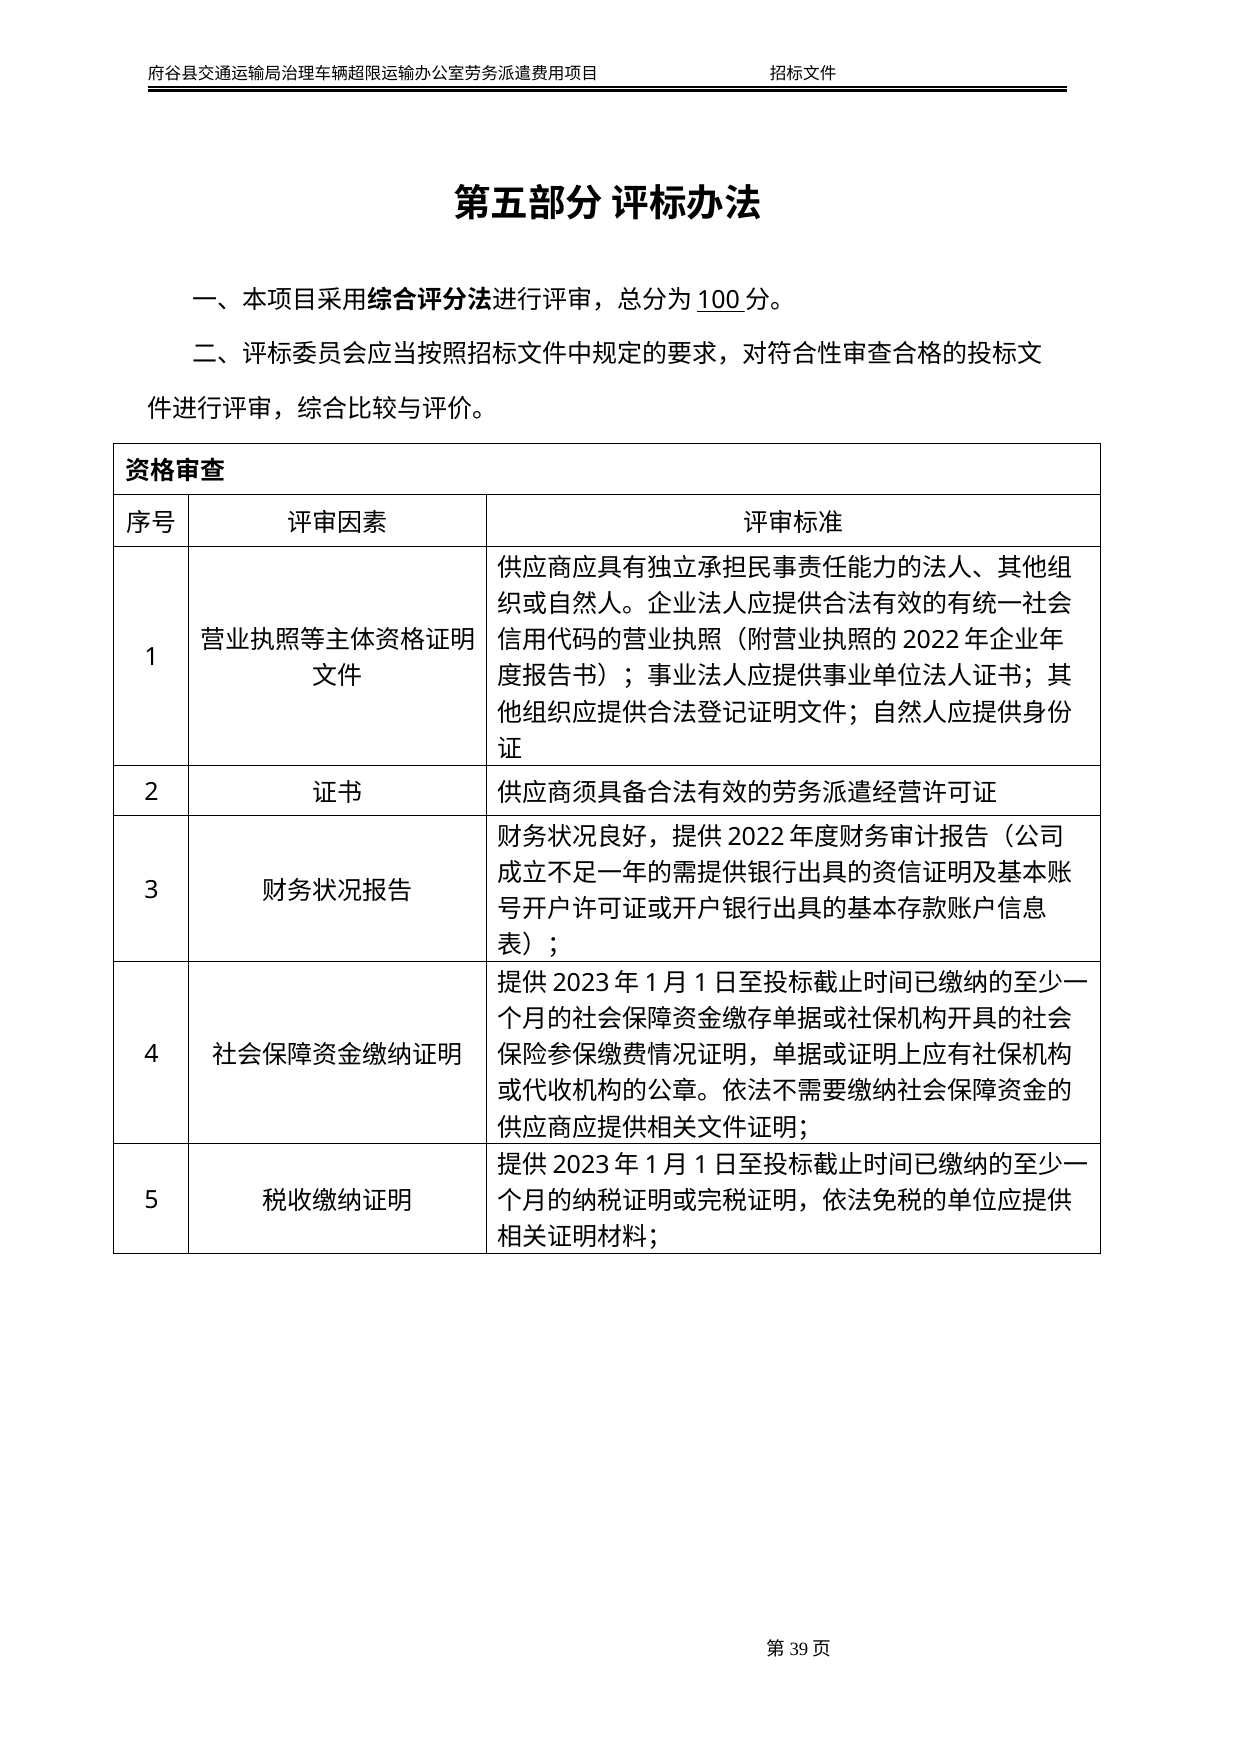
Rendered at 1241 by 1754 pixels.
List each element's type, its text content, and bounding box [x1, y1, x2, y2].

table_cell 序号 [114, 495, 188, 546]
table_cell 财务状况良好，提供2022年度财务审计报告（公司成立不足一年的需提供银行出具的资信证明及基本账号开户许可证或开户银行出具的基本存款账户信息表）； [487, 816, 1100, 961]
list 本项目采用综合评分法进行评审，总分为100分。 [148, 279, 1067, 316]
table_cell 供应商应具有独立承担民事责任能力的法人、其他组织或自然人。企业法人应提供合法有效的有统一社会信用代码的营业执照（附营业执照的2022年企业年度报告书）；事业法人应提供事业单位法人证书；其他组织应提供合法登记证明文件；自然人应提供身份证 [487, 547, 1100, 764]
table_cell 税收缴纳证明 [189, 1144, 486, 1253]
subtitle 第五部分 评标办法 [148, 173, 1067, 227]
table_cell 营业执照等主体资格证明文件 [189, 547, 486, 764]
table_cell 评审因素 [189, 495, 486, 546]
table_cell 提供2023年1月1日至投标截止时间已缴纳的至少一个月的社会保障资金缴存单据或社保机构开具的社会保险参保缴费情况证明，单据或证明上应有社保机构或代收机构的公章。依法不需要缴纳社会保障资金的供应商应提供相关文件证明； [487, 962, 1100, 1143]
table_cell 提供2023年1月1日至投标截止时间已缴纳的至少一个月的纳税证明或完税证明，依法免税的单位应提供相关证明材料； [487, 1144, 1100, 1253]
table_cell 社会保障资金缴纳证明 [189, 962, 486, 1143]
table_cell 3 [114, 816, 188, 961]
table_cell 证书 [189, 766, 486, 815]
table_cell 财务状况报告 [189, 816, 486, 961]
table_cell 2 [114, 766, 188, 815]
table_cell 供应商须具备合法有效的劳务派遣经营许可证 [487, 766, 1100, 815]
table_header 资格审查 [114, 444, 1100, 494]
table_cell 评审标准 [487, 495, 1100, 546]
table_cell 5 [114, 1144, 188, 1253]
table_cell 1 [114, 547, 188, 764]
table_cell 4 [114, 962, 188, 1143]
list 评标委员会应当按照招标文件中规定的要求，对符合性审查合格的投标文件进行评审，综合比较与评价。 [148, 334, 1067, 424]
